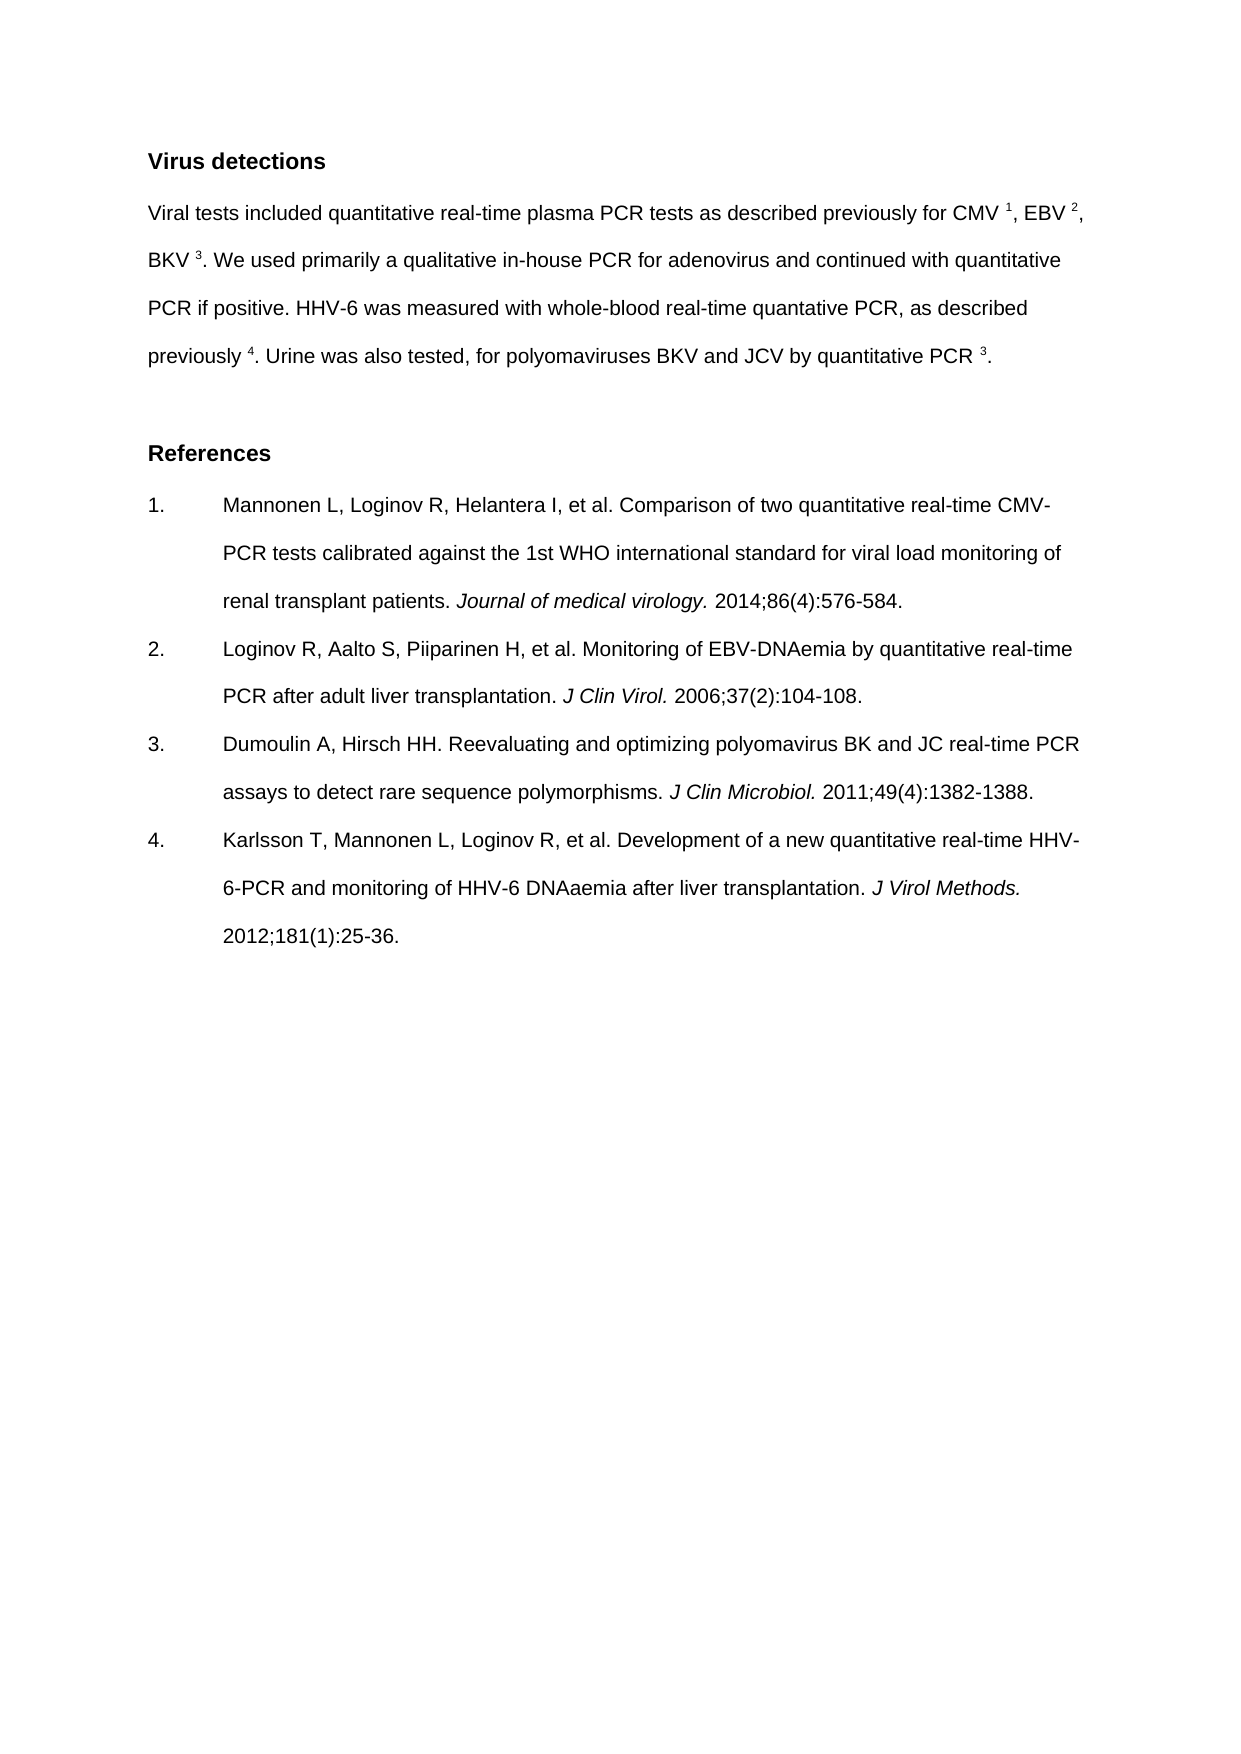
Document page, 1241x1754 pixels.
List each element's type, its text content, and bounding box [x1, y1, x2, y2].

text 2. Loginov R, Aalto S, Piiparinen H, et al. Monitoring of EBV-DNAemia by quantitative real-time PCR after adult liver transplantation. J Clin Virol. 2006;37(2):104-108. [148, 636, 1093, 708]
text Virus detections [148, 148, 1093, 174]
text 1. Mannonen L, Loginov R, Helantera I, et al. Comparison of two quantitative real-time CMV-PCR tests calibrated against the 1st WHO international standard for viral load monitoring of renal transplant patients. Journal of medical virology. 2014;86(4):576-584. [148, 493, 1093, 612]
text References [148, 440, 1093, 466]
text 4. Karlsson T, Mannonen L, Loginov R, et al. Development of a new quantitative real-time HHV-6-PCR and monitoring of HHV-6 DNAaemia after liver transplantation. J Virol Methods. 2012;181(1):25-36. [148, 828, 1093, 948]
text 3. Dumoulin A, Hirsch HH. Reevaluating and optimizing polyomavirus BK and JC real-time PCR assays to detect rare sequence polymorphisms. J Clin Microbiol. 2011;49(4):1382-1388. [148, 732, 1093, 804]
text Viral tests included quantitative real-time plasma PCR tests as described previously for CMV 1, EBV 2, BKV 3. We used primarily a qualitative in-house PCR for adenovirus and continued with quantitative PCR if positive. HHV-6 was measured with whole-blood real-time quantative PCR, as described previously 4. Urine was also tested, for polyomaviruses BKV and JCV by quantitative PCR 3. [148, 200, 1093, 368]
